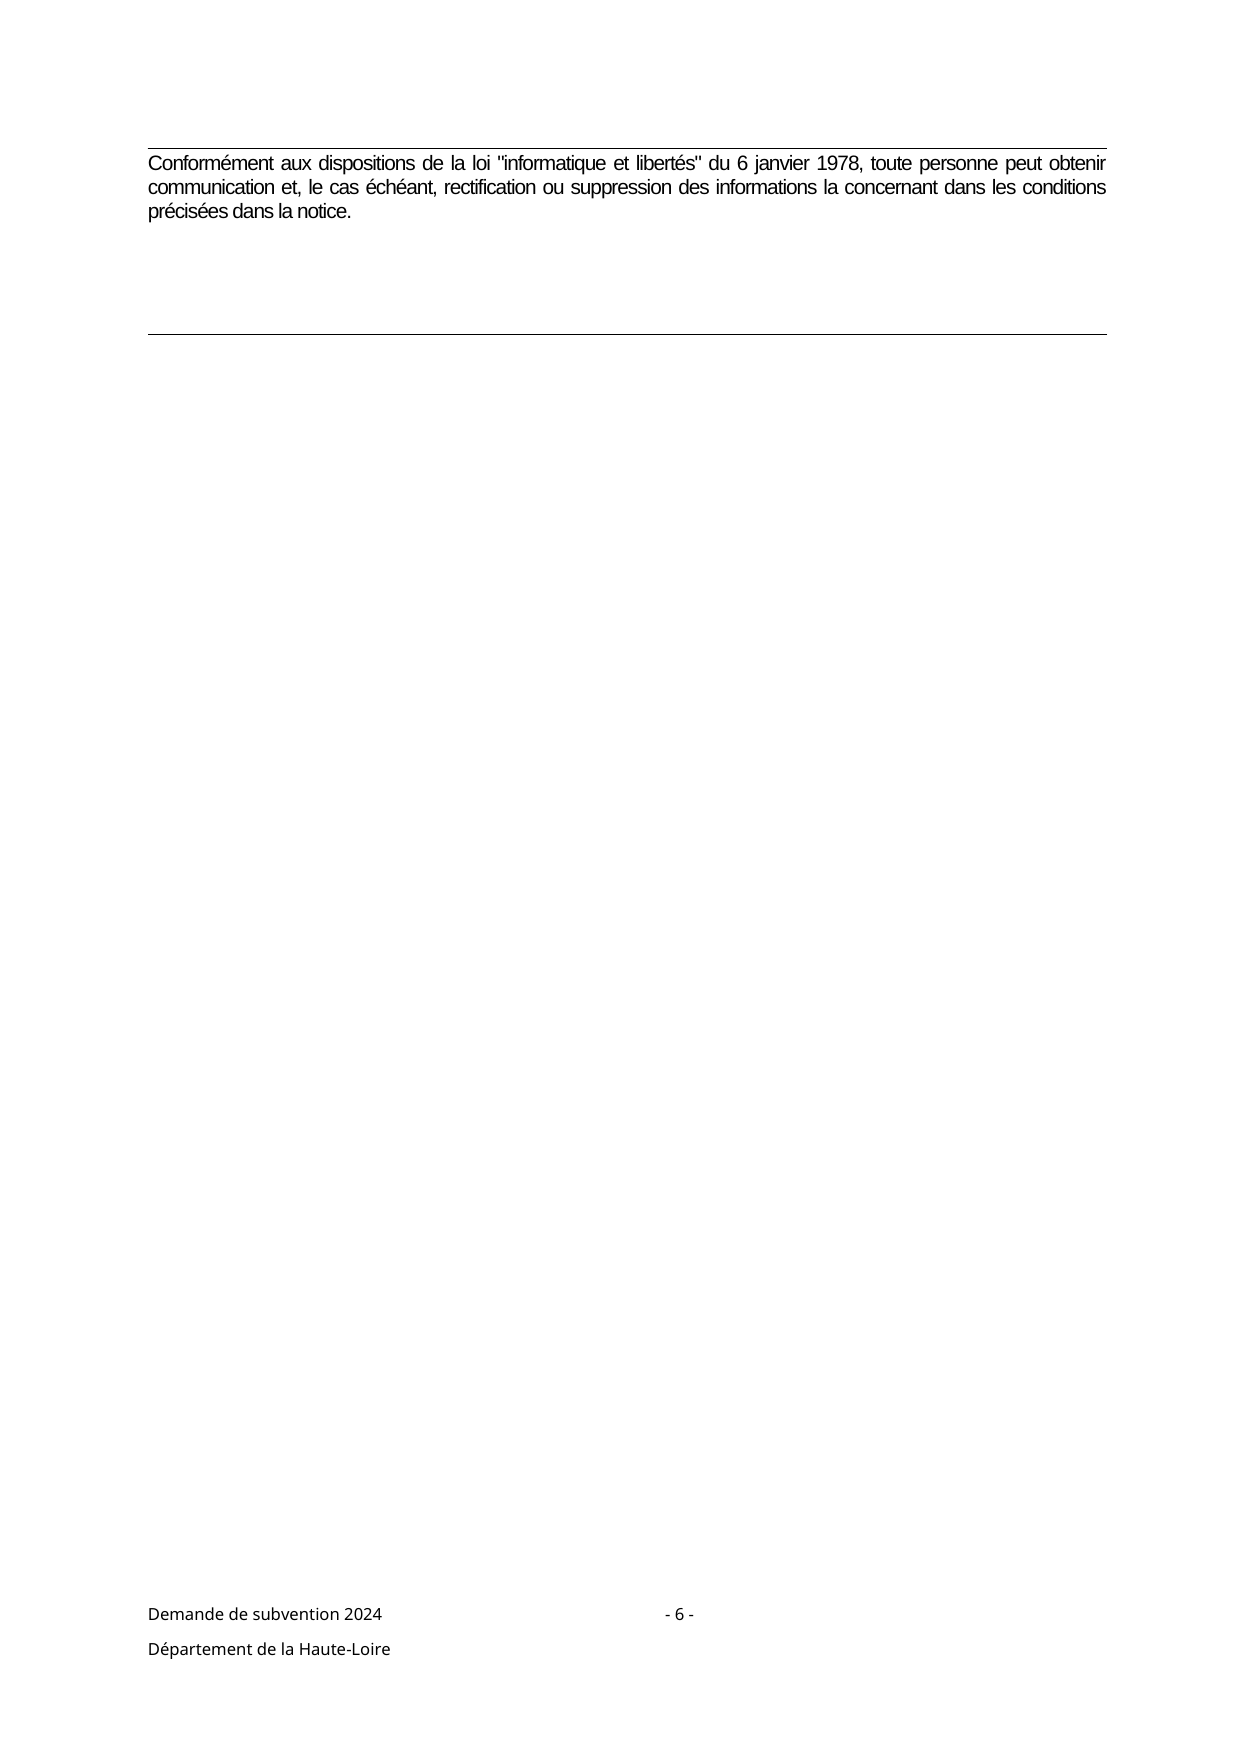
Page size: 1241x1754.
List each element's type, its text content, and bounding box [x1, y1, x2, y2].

text Conformément aux dispositions de la loi "informatique et libertés" du 6 janvier 1978, toute personne peut obtenir communication et, le cas échéant, rectification ou suppression des informations la concernant dans les conditions précisées dans la notice. [148, 149, 1107, 223]
